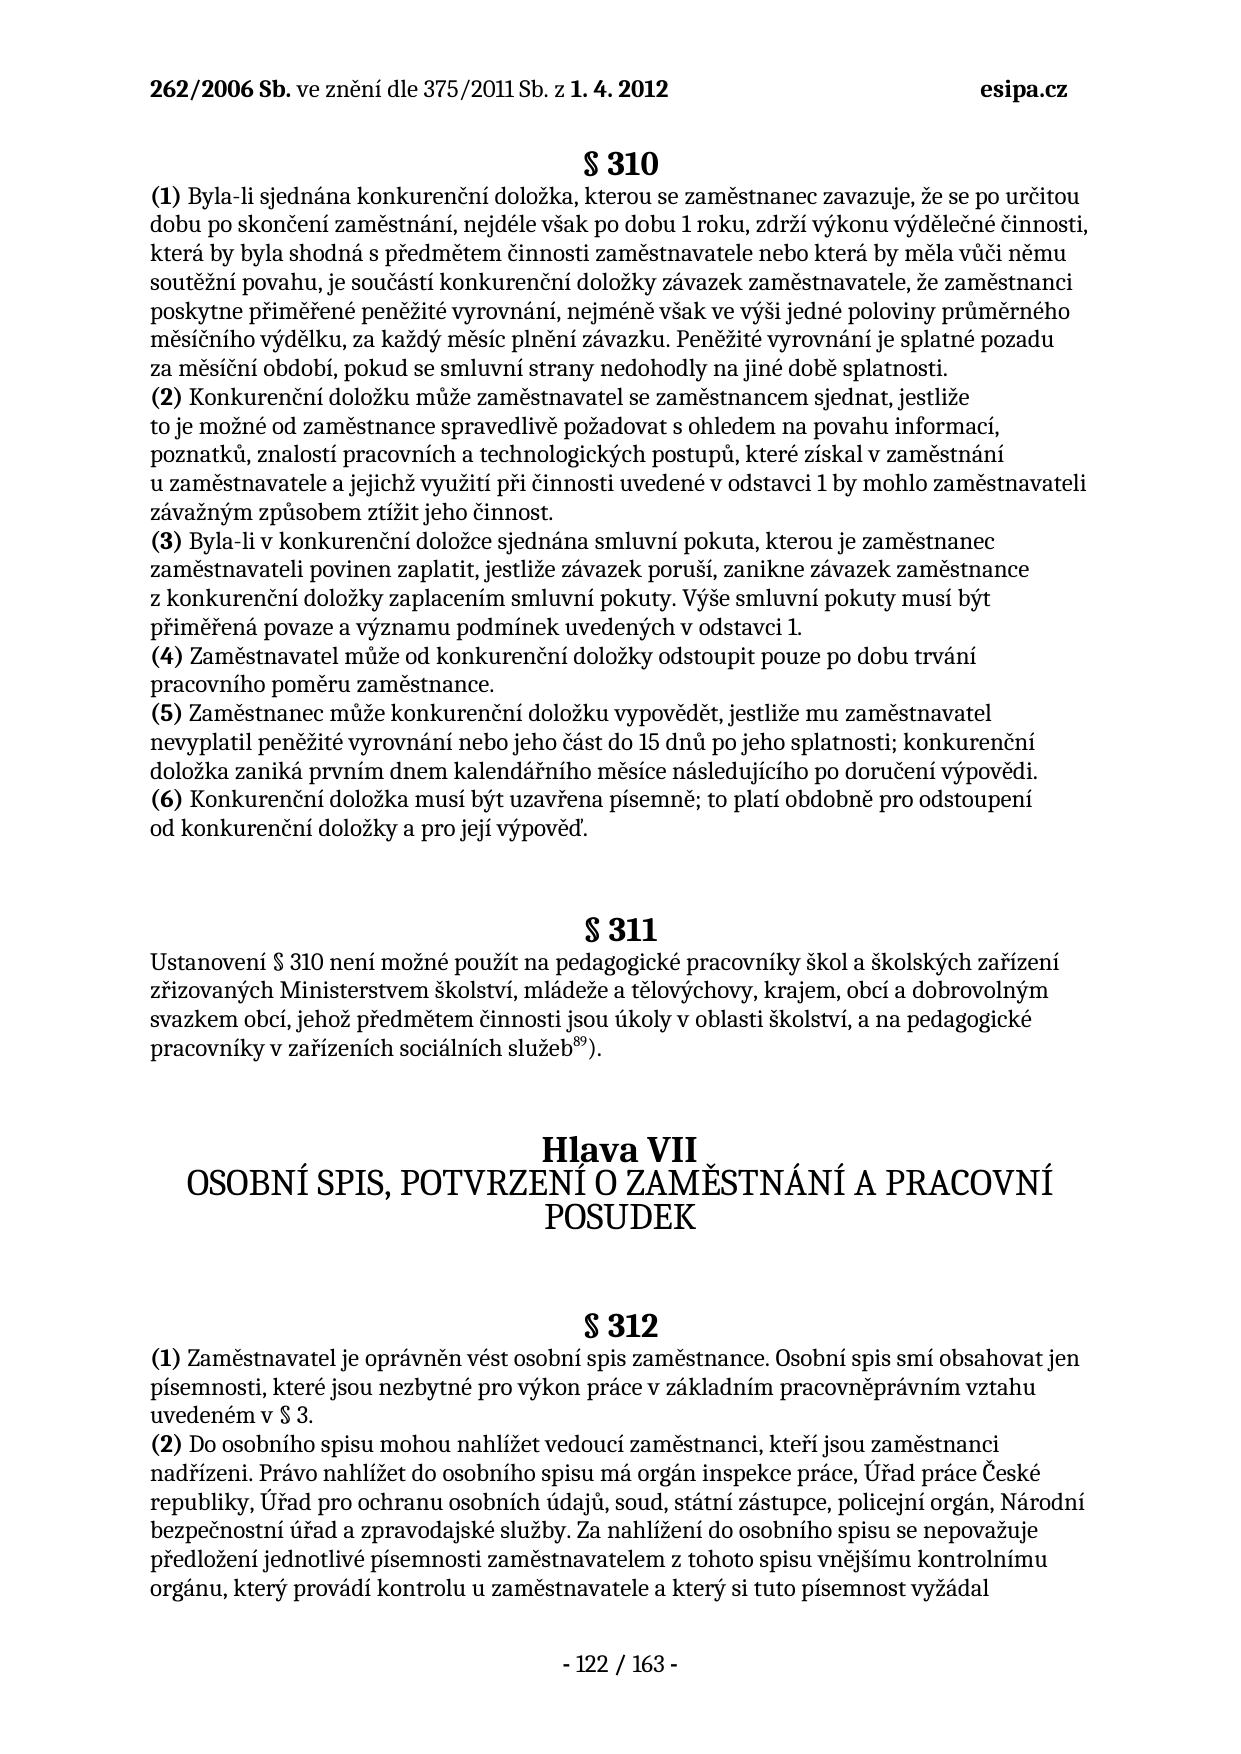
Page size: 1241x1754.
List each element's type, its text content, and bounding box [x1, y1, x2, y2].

text (2) Konkurenční doložku může zaměstnavatel se zaměstnancem sjednat, jestliže to je možné od zaměstnance spravedlivě požadovat s ohledem na povahu informací, poznatků, znalostí pracovních a technologických postupů, které získal v zaměstnání u zaměstnavatele a jejichž využití při činnosti uvedené v odstavci 1 by mohlo zaměstnavateli závažným způsobem ztížit jeho činnost. [150, 383, 1090, 527]
text (5) Zaměstnanec může konkurenční doložku vypovědět, jestliže mu zaměstnavatel nevyplatil peněžité vyrovnání nebo jeho část do 15 dnů po jeho splatnosti; konkurenční doložka zaniká prvním dnem kalendářního měsíce následujícího po doručení výpovědi. [150, 699, 1090, 785]
text (4) Zaměstnavatel může od konkurenční doložky odstoupit pouze po dobu trvání pracovního poměru zaměstnance. [150, 642, 1090, 699]
text Ustanovení § 310 není možné použít na pedagogické pracovníky škol a školských zařízení zřizovaných Ministerstvem školství, mládeže a tělovýchovy, krajem, obcí a dobrovolným svazkem obcí, jehož předmětem činnosti jsou úkoly v oblasti školství, a na pedagogické pracovníky v zařízeních sociálních služeb89). [150, 947, 1090, 1062]
subtitle Hlava VII -Osobní spis, potvrzení o zaměstnání a pracovní posudek [150, 1135, 1090, 1239]
text (1) Zaměstnavatel je oprávněn vést osobní spis zaměstnance. Osobní spis smí obsahovat jen písemnosti, které jsou nezbytné pro výkon práce v základním pracovněprávním vztahu uvedeném v § 3. [150, 1344, 1090, 1430]
subtitle § 311 [150, 916, 1090, 947]
text (3) Byla-li v konkurenční doložce sjednána smluvní pokuta, kterou je zaměstnanec zaměstnavateli povinen zaplatit, jestliže závazek poruší, zanikne závazek zaměstnance z konkurenční doložky zaplacením smluvní pokuty. Výše smluvní pokuty musí být přiměřená povaze a významu podmínek uvedených v odstavci 1. [150, 527, 1090, 642]
text (6) Konkurenční doložka musí být uzavřena písemně; to platí obdobně pro odstoupení od konkurenční doložky a pro její výpověď. [150, 785, 1090, 843]
subtitle § 310 [150, 150, 1090, 182]
text (1) Byla-li sjednána konkurenční doložka, kterou se zaměstnanec zavazuje, že se po určitou dobu po skončení zaměstnání, nejdéle však po dobu 1 roku, zdrží výkonu výdělečné činnosti, která by byla shodná s předmětem činnosti zaměstnavatele nebo která by měla vůči němu soutěžní povahu, je součástí konkurenční doložky závazek zaměstnavatele, že zaměstnanci poskytne přiměřené peněžité vyrovnání, nejméně však ve výši jedné poloviny průměrného měsíčního výdělku, za každý měsíc plnění závazku. Peněžité vyrovnání je splatné pozadu za měsíční období, pokud se smluvní strany nedohodly na jiné době splatnosti. [150, 182, 1090, 383]
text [150, 1430, 1090, 1602]
subtitle § 312 [150, 1312, 1090, 1344]
